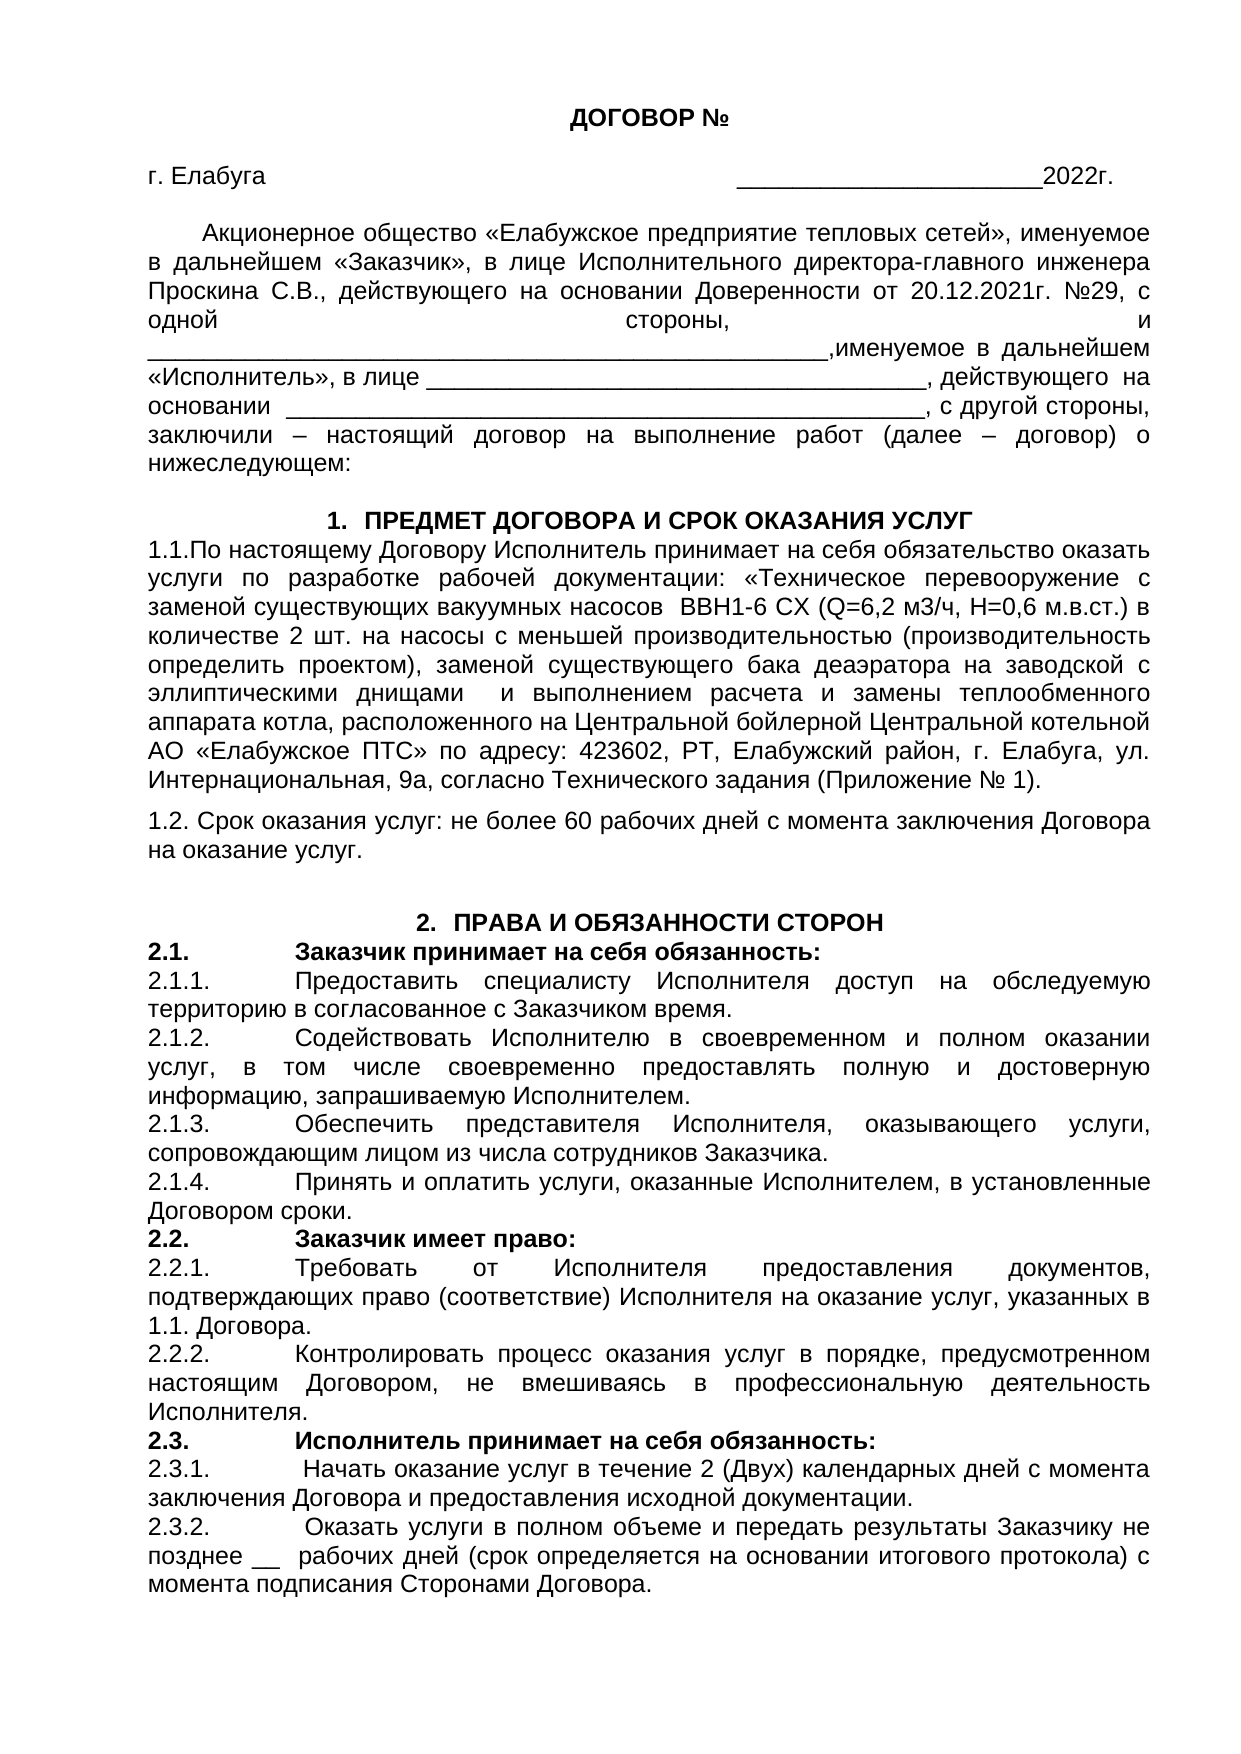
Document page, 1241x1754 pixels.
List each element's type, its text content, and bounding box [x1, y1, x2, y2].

list Заказчик имеет право: [148, 1224, 1152, 1253]
list Заказчик принимает на себя обязанность: [148, 937, 1152, 966]
list Обеспечить представителя Исполнителя, оказывающего услуги, сопровождающим лицом из числа сотрудников Заказчика. [148, 1109, 1152, 1167]
list Предоставить специалисту Исполнителя доступ на обследуемую территорию в согласованное с Заказчиком время. [148, 966, 1152, 1023]
list Содействовать Исполнителю в своевременном и полном оказании услуг, в том числе своевременно предоставлять полную и достоверную информацию, запрашиваемую Исполнителем. [148, 1023, 1152, 1109]
list ПРАВА И ОБЯЗАННОСТИ СТОРОН [148, 908, 1152, 937]
list ПРЕДМЕТ ДОГОВОРА И СРОК ОКАЗАНИЯ УСЛУГ [148, 506, 1152, 535]
list Требовать от Исполнителя предоставления документов, подтверждающих право (соответствие) Исполнителя на оказание услуг, указанных в 1.1. Договора. [148, 1253, 1152, 1339]
text Акционерное общество «Елабужское предприятие тепловых сетей», именуемое в дальнейшем «Заказчик», в лице Исполнительного директора-главного инженера Проскина С.В., действующего на основании Доверенности от 20.12.2021г. №29, с одной стороны, и _________________________________________________,именуемое в дальнейшем «Исполнитель», в лице ____________________________________, действующего на основании ______________________________________________, с другой стороны, заключили – настоящий договор на выполнение работ (далее – договор) о нижеследующем: [148, 218, 1152, 477]
text 1.1.По настоящему Договору Исполнитель принимает на себя обязательство оказать услуги по разработке рабочей документации: «Техническое перевооружение с заменой существующих вакуумных насосов ВВН1-6 СХ (Q=6,2 м3/ч, Н=0,6 м.в.ст.) в количестве 2 шт. на насосы с меньшей производительностью (производительность определить проектом), заменой существующего бака деаэратора на заводской с эллиптическими днищами и выполнением расчета и замены теплообменного аппарата котла, расположенного на Центральной бойлерной Центральной котельной АО «Елабужское ПТС» по адресу: 423602, РТ, Елабужский район, г. Елабуга, ул. Интернациональная, 9а, согласно Технического задания (Приложение № 1). [148, 535, 1152, 793]
text 1.2. Срок оказания услуг: не более 60 рабочих дней с момента заключения Договора на оказание услуг. [148, 806, 1152, 863]
list Начать оказание услуг в течение 2 (Двух) календарных дней с момента заключения Договора и предоставления исходной документации. [148, 1454, 1152, 1512]
list Принять и оплатить услуги, оказанные Исполнителем, в установленные Договором сроки. [148, 1167, 1152, 1224]
list Контролировать процесс оказания услуг в порядке, предусмотренном настоящим Договором, не вмешиваясь в профессиональную деятельность Исполнителя. [148, 1339, 1152, 1426]
text г. Елабуга ______________________2022г. [148, 161, 1152, 190]
text ДОГОВОР № [148, 103, 1152, 132]
list Оказать услуги в полном объеме и передать результаты Заказчику не позднее __ рабочих дней (срок определяется на основании итогового протокола) с момента подписания Сторонами Договора. [148, 1512, 1152, 1598]
list Исполнитель принимает на себя обязанность: [148, 1426, 1152, 1454]
